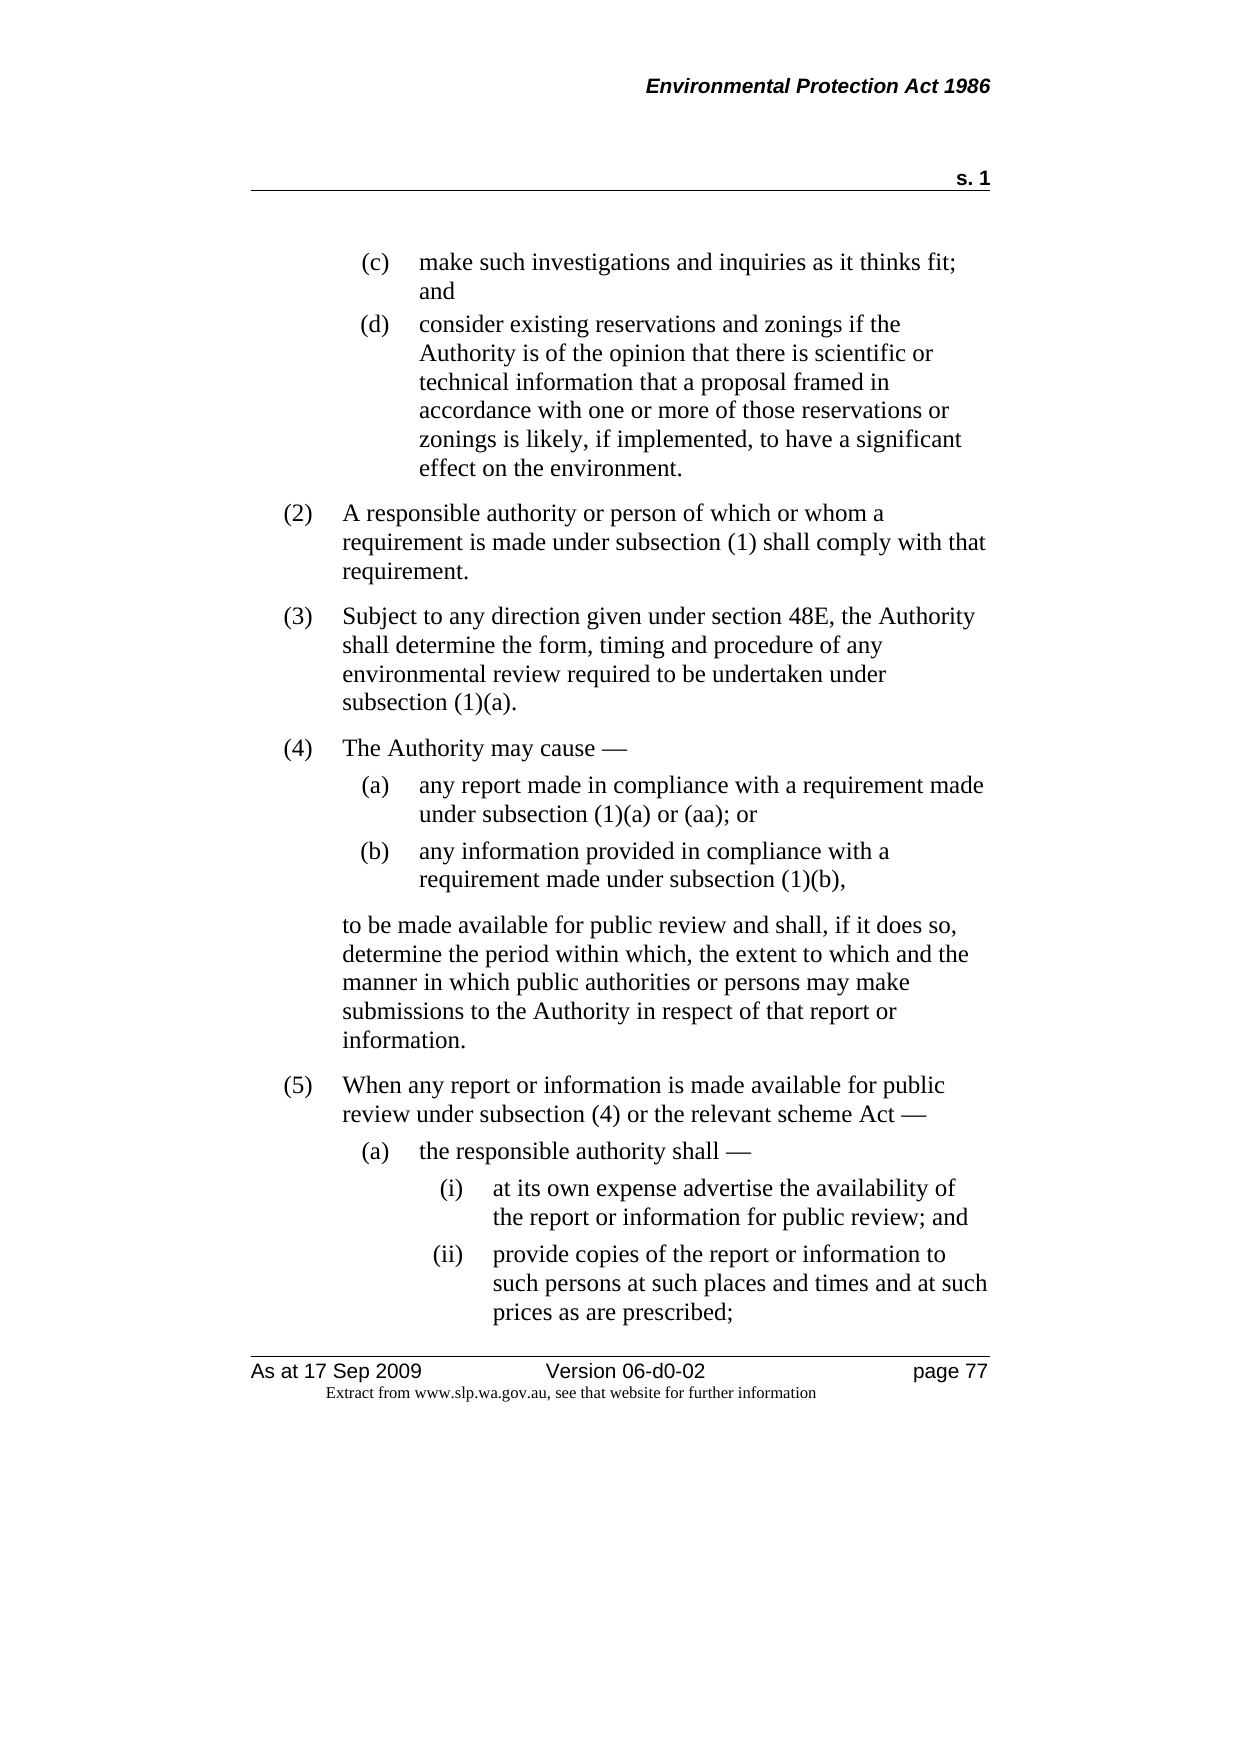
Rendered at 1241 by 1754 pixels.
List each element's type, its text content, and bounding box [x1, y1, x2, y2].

text to be made available for public review and shall, if it does so, determine the period within which, the extent to which and the manner in which public authorities or persons may make submissions to the Authority in respect of that report or information. [251, 910, 990, 1054]
text (3) Subject to any direction given under section 48E, the Authority shall determine the form, timing and procedure of any environmental review required to be undertaken under subsection (1)(a). [251, 601, 990, 716]
text (b) any information provided in compliance with a requirement made under subsection (1)(b), [251, 836, 990, 893]
text (i) at its own expense advertise the availability of the report or information for public review; and [251, 1173, 990, 1231]
text (5) When any report or information is made available for public review under subsection (4) or the relevant scheme Act — [251, 1070, 990, 1128]
text (4) The Authority may cause — [251, 733, 990, 762]
text (a) any report made in compliance with a requirement made under subsection (1)(a) or (aa); or [251, 770, 990, 827]
text (c) make such investigations and inquiries as it thinks fit; and [251, 247, 990, 305]
text (2) A responsible authority or person of which or whom a requirement is made under subsection (1) shall comply with that requirement. [251, 498, 990, 584]
text (ii) provide copies of the report or information to such persons at such places and times and at such prices as are prescribed; [251, 1239, 990, 1325]
text (d) consider existing reservations and zonings if the Authority is of the opinion that there is scientific or technical information that a proposal framed in accordance with one or more of those reservations or zonings is likely, if implemented, to have a significant effect on the environment. [251, 309, 990, 482]
text (a) the responsible authority shall — [251, 1136, 990, 1165]
